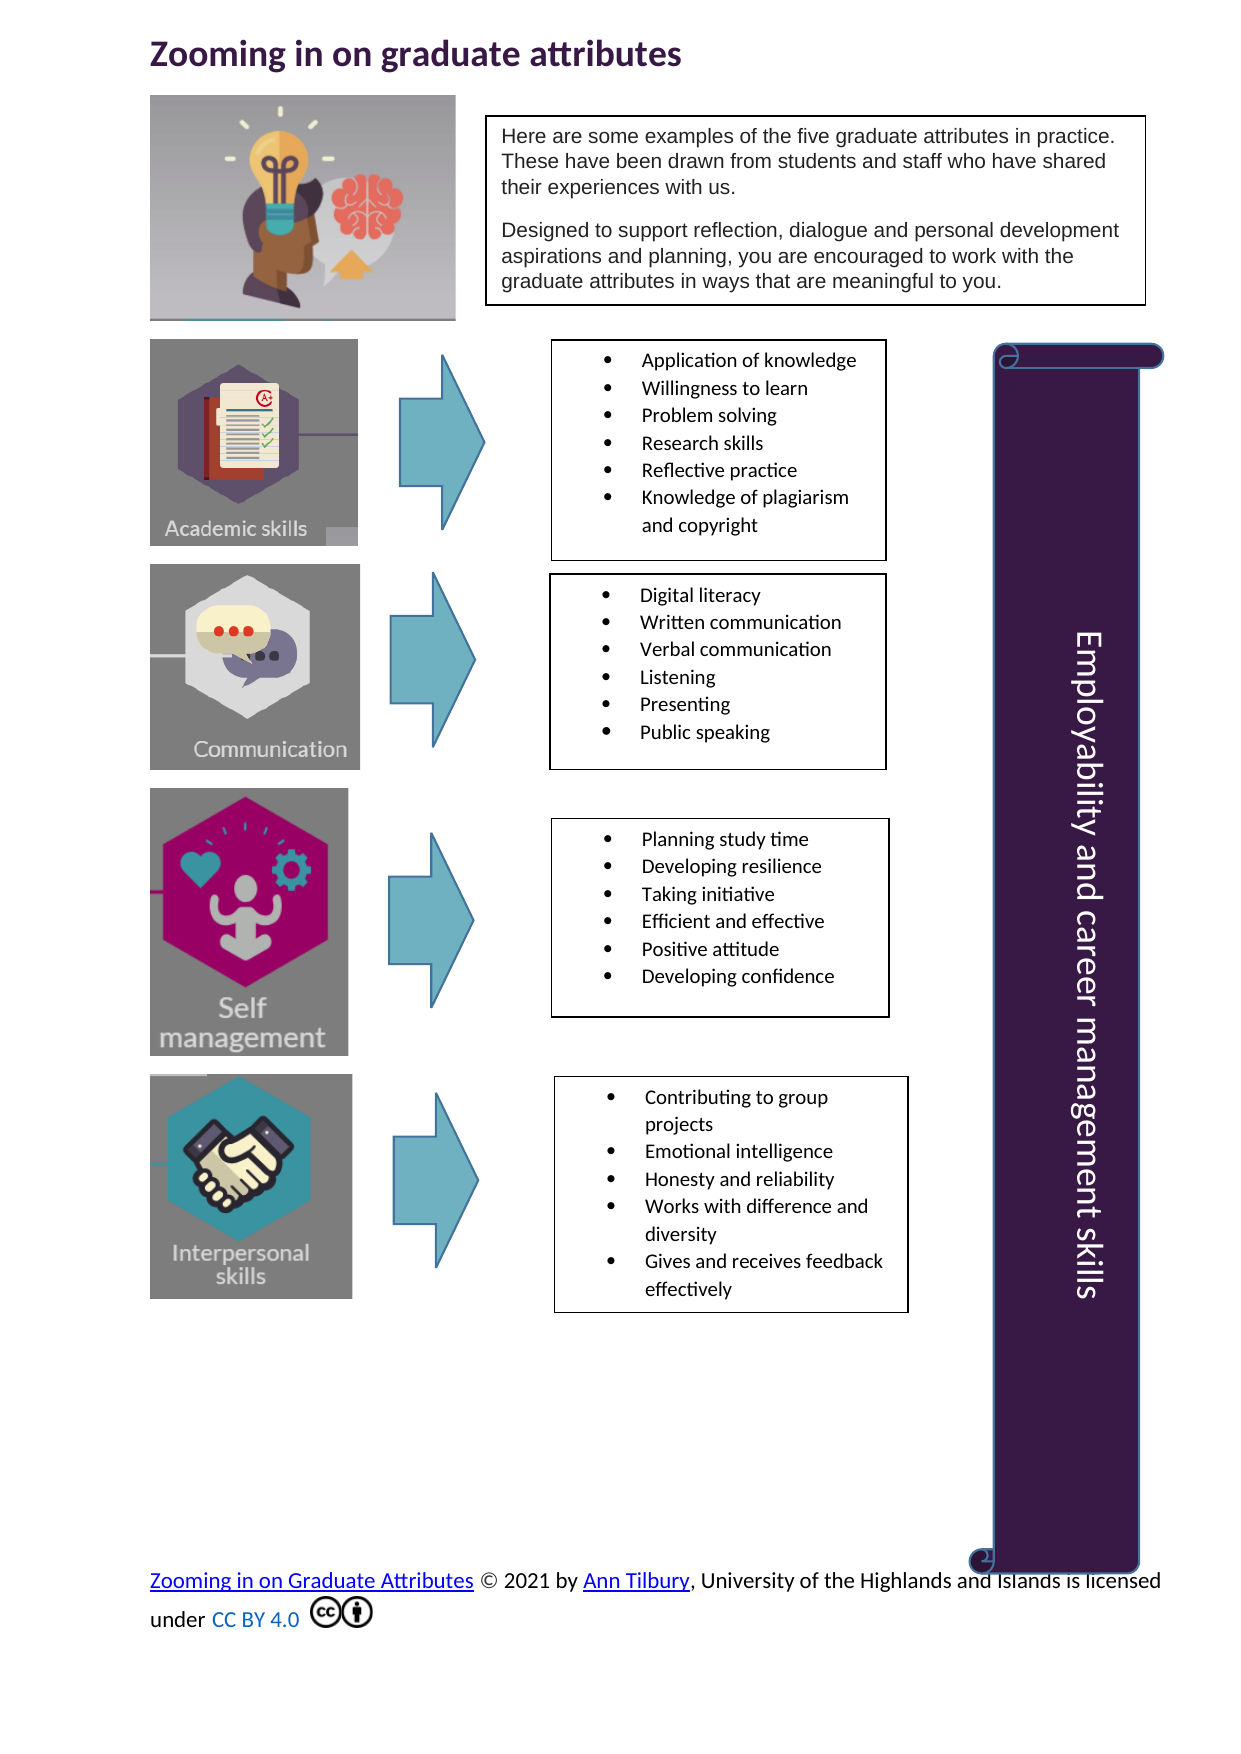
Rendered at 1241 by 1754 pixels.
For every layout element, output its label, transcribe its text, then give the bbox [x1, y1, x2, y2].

text Zooming in on graduate attributes [150, 29, 1167, 75]
picture [150, 339, 358, 546]
picture [150, 564, 361, 770]
picture [150, 95, 456, 321]
picture [150, 788, 349, 1056]
picture [150, 1074, 353, 1299]
picture [310, 1596, 373, 1628]
